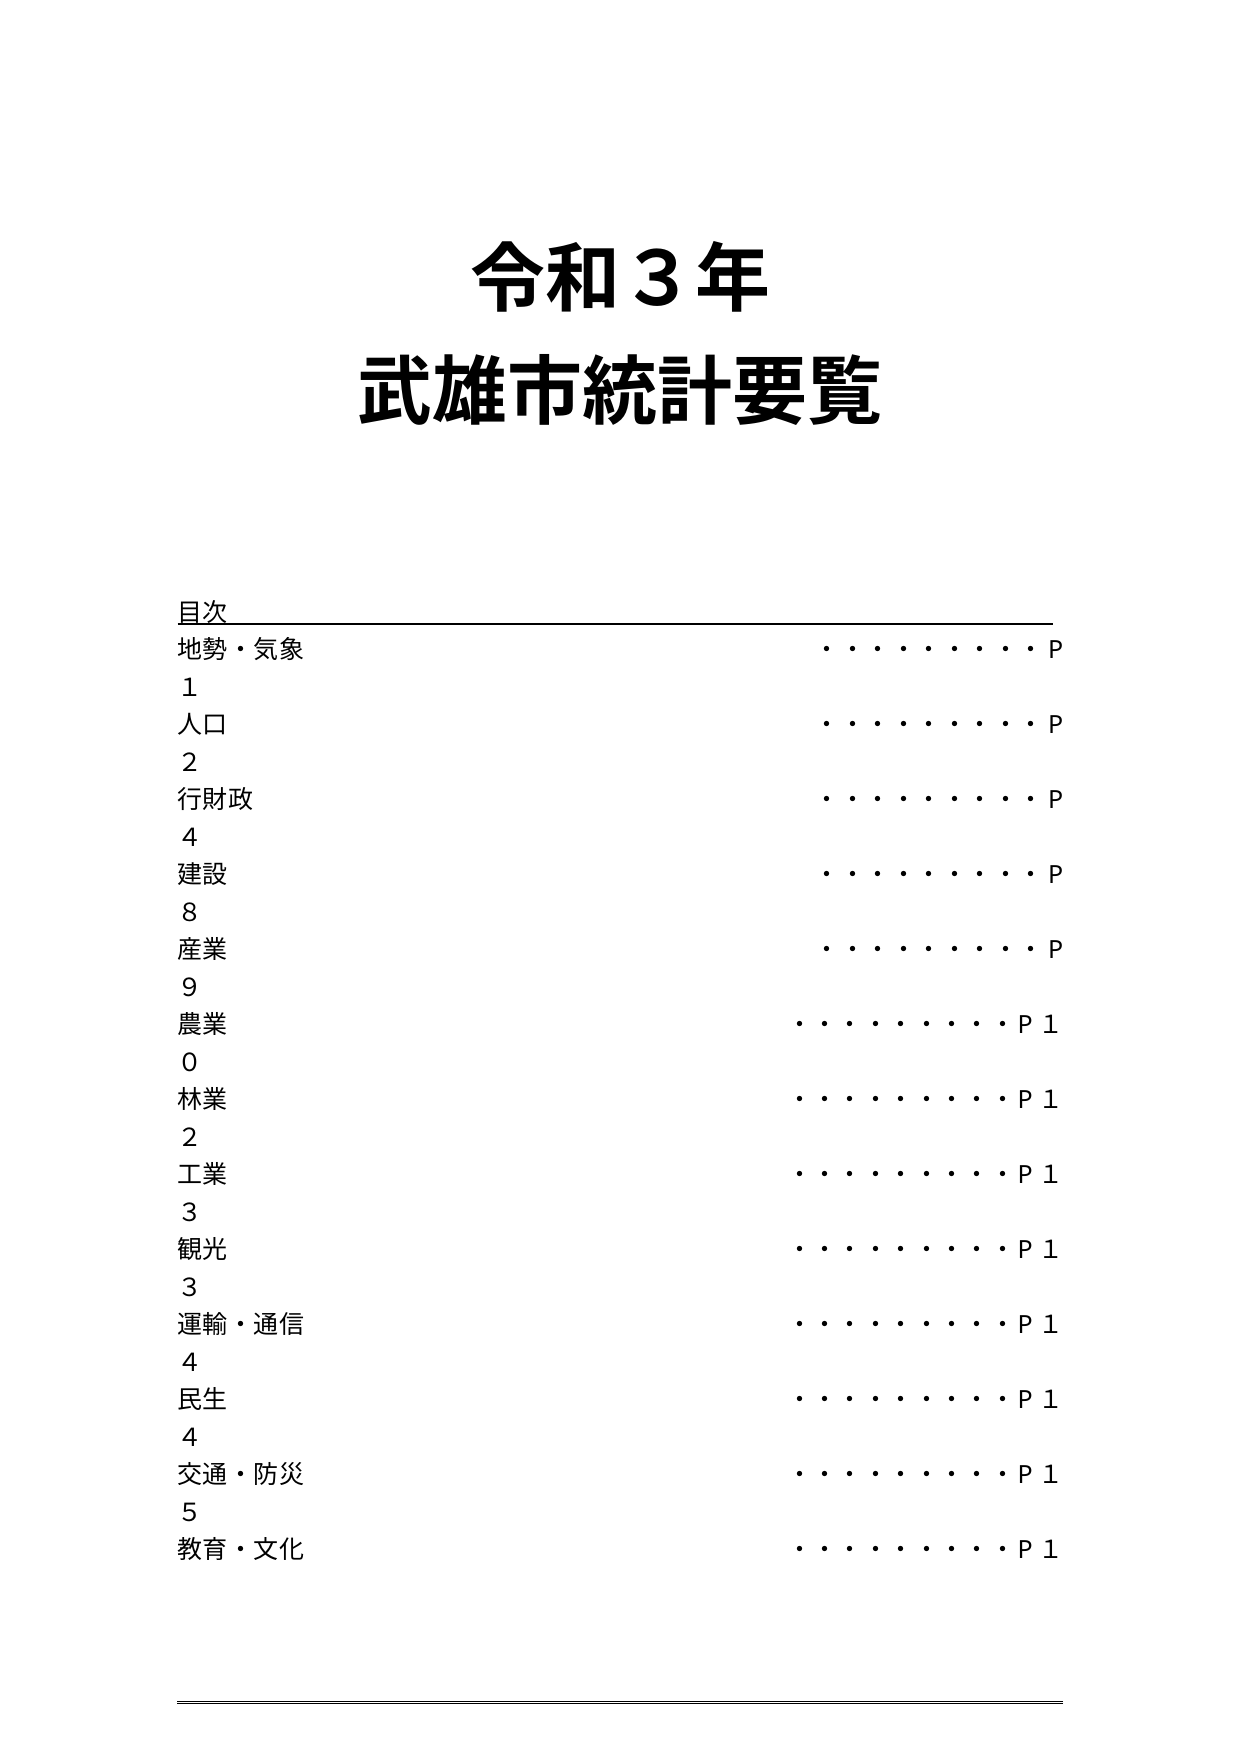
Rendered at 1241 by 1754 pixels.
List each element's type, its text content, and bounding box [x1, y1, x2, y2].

text 地勢・気象 ・・・・・・・・・P１ [177, 629, 1063, 704]
text 運輸・通信 ・・・・・・・・・P１４ [177, 1304, 1063, 1379]
text 産業 ・・・・・・・・・P９ [177, 929, 1063, 1004]
text 林業 ・・・・・・・・・P１２ [177, 1079, 1063, 1154]
text 交通・防災 ・・・・・・・・・P１５ [177, 1454, 1063, 1529]
text 令和３年 [177, 217, 1063, 329]
text 目次 [177, 592, 1063, 629]
text 民生 ・・・・・・・・・P１４ [177, 1379, 1063, 1454]
text 農業 ・・・・・・・・・P１０ [177, 1004, 1063, 1079]
text 行財政 ・・・・・・・・・P４ [177, 779, 1063, 854]
text 観光 ・・・・・・・・・P１３ [177, 1229, 1063, 1304]
text 人口 ・・・・・・・・・P２ [177, 704, 1063, 779]
text 武雄市統計要覧 [177, 329, 1063, 442]
text 工業 ・・・・・・・・・P１３ [177, 1154, 1063, 1229]
text 教育・文化 ・・・・・・・・・P１６ [177, 1529, 1063, 1567]
text 建設 ・・・・・・・・・P８ [177, 854, 1063, 929]
